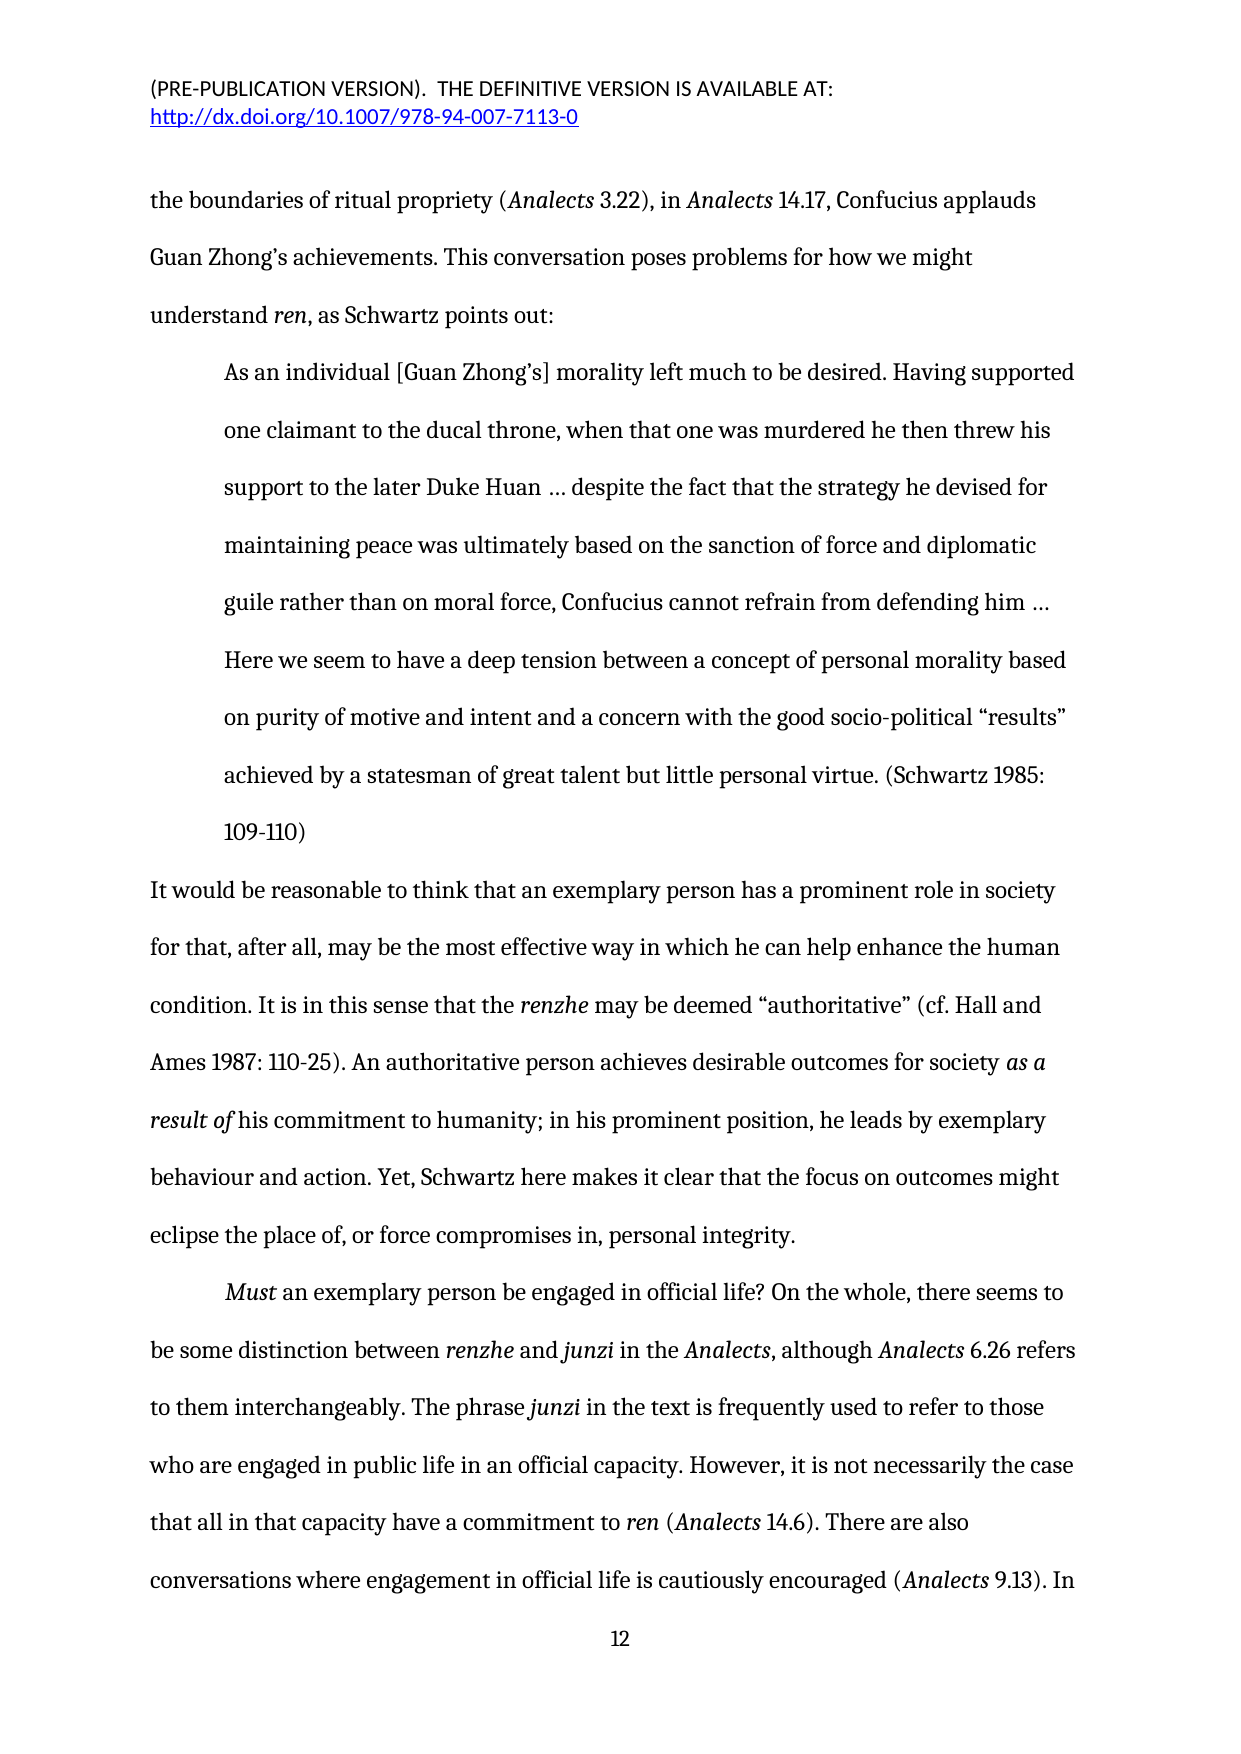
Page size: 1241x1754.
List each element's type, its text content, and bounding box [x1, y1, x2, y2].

text As an individual [Guan Zhong’s] morality left much to be desired. Having supported one claimant to the ducal throne, when that one was murdered he then threw his support to the later Duke Huan … despite the fact that the strategy he devised for maintaining peace was ultimately based on the sanction of force and diplomatic guile rather than on moral force, Confucius cannot refrain from defending him … Here we seem to have a deep tension between a concept of personal morality based on purity of motive and intent and a concern with the good socio-political “results” achieved by a statesman of great talent but little personal virtue. (Schwartz 1985: 109-110) [224, 358, 1090, 847]
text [150, 1278, 1090, 1594]
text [150, 186, 1090, 329]
text It would be reasonable to think that an exemplary person has a prominent role in society for that, after all, may be the most effective way in which he can help enhance the human condition. It is in this sense that the renzhe may be deemed “authoritative” (cf. Hall and Ames 1987: 110-25). An authoritative person achieves desirable outcomes for society as a result of his commitment to humanity; in his prominent position, he leads by exemplary behaviour and action. Yet, Schwartz here makes it clear that the focus on outcomes might eclipse the place of, or force compromises in, personal integrity. [150, 876, 1090, 1249]
